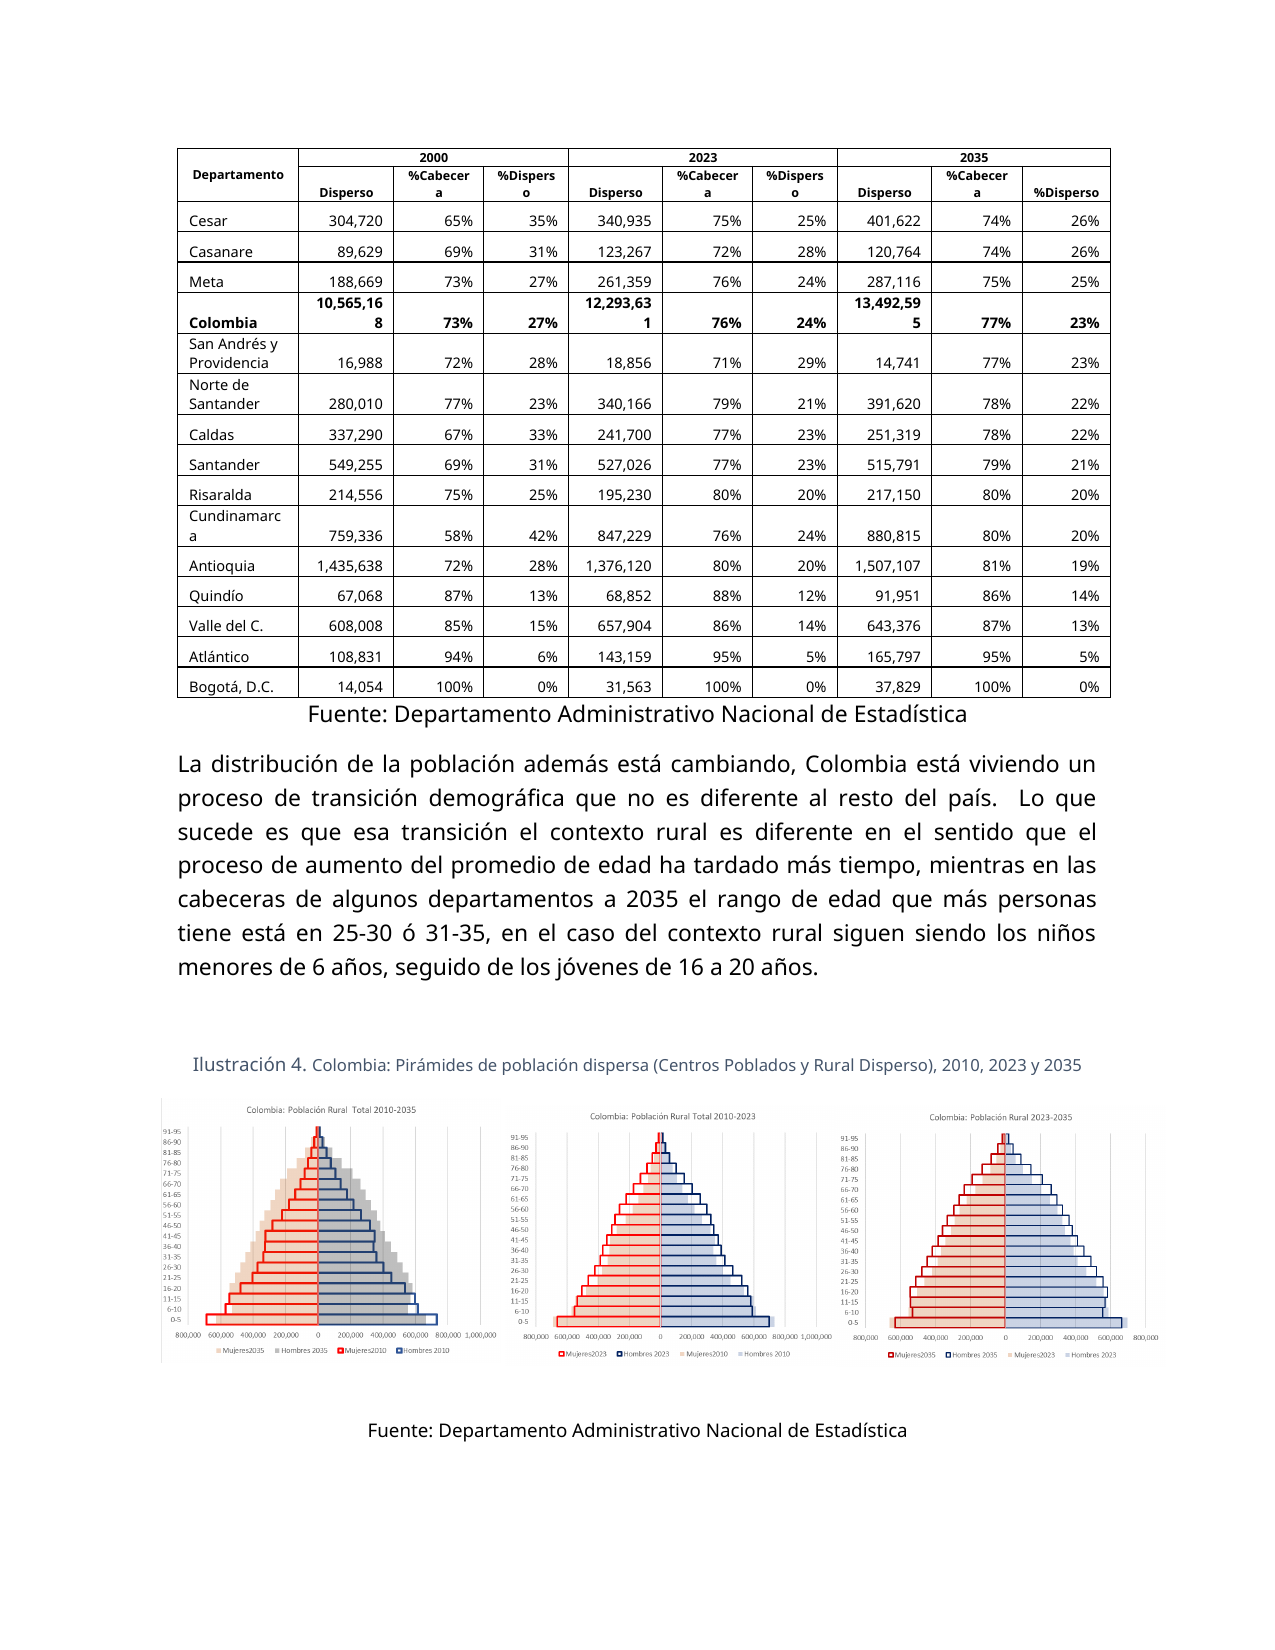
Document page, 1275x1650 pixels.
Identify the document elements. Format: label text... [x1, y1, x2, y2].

table_cell 391,620 [838, 374, 931, 414]
table_cell 14% [1023, 577, 1110, 606]
table_cell 74% [932, 202, 1022, 231]
table_cell 100% [663, 668, 752, 697]
table_cell 20% [1023, 476, 1110, 505]
table_cell 72% [663, 232, 752, 261]
table_cell 77% [663, 415, 752, 444]
table_cell 31,563 [569, 668, 662, 697]
table_cell %Disperso [1023, 167, 1110, 201]
table_cell 29% [753, 334, 837, 373]
table_cell 515,791 [838, 445, 931, 474]
table_cell 337,290 [299, 415, 393, 444]
table_cell 24% [753, 293, 837, 332]
table_cell 6% [484, 637, 568, 666]
table_cell 73% [394, 263, 483, 292]
table_cell 195,230 [569, 476, 662, 505]
table_cell 28% [484, 547, 568, 576]
table_cell 1,376,120 [569, 547, 662, 576]
table_cell 80% [932, 476, 1022, 505]
table_cell %Cabecera [663, 167, 752, 201]
table_cell 19% [1023, 547, 1110, 576]
table_cell 28% [484, 334, 568, 373]
table_cell 69% [394, 445, 483, 474]
table_cell 287,116 [838, 263, 931, 292]
table_cell 87% [394, 577, 483, 606]
table_cell 27% [484, 263, 568, 292]
text Ilustración 4. Colombia: Pirámides de población dispersa (Centros Poblados y Rural Disperso), 2010, 2023 y 2035 [177, 1051, 1098, 1077]
table_cell 24% [753, 263, 837, 292]
table_cell 37,829 [838, 668, 931, 697]
table_cell 27% [484, 293, 568, 332]
table_cell 23% [753, 445, 837, 474]
table_cell 87% [932, 607, 1022, 636]
table_cell 340,935 [569, 202, 662, 231]
table_cell Santander [178, 445, 298, 474]
table_cell 28% [753, 232, 837, 261]
table_cell 25% [1023, 263, 1110, 292]
table_header 2035 [838, 149, 1110, 166]
table_cell 86% [932, 577, 1022, 606]
table_cell 73% [394, 293, 483, 332]
table_cell 25% [484, 476, 568, 505]
table_cell 67% [394, 415, 483, 444]
table_cell 76% [663, 263, 752, 292]
table_cell 42% [484, 506, 568, 546]
table_cell 89,629 [299, 232, 393, 261]
table_cell 22% [1023, 415, 1110, 444]
table_cell 643,376 [838, 607, 931, 636]
table_cell 24% [753, 506, 837, 546]
table_header 2023 [569, 149, 837, 166]
table_cell Atlántico [178, 637, 298, 666]
table_cell 15% [484, 607, 568, 636]
table_cell 120,764 [838, 232, 931, 261]
table_cell 608,008 [299, 607, 393, 636]
table_cell 188,669 [299, 263, 393, 292]
table_cell Disperso [299, 167, 393, 201]
table_cell 241,700 [569, 415, 662, 444]
table_cell 72% [394, 334, 483, 373]
table_cell 35% [484, 202, 568, 231]
table_cell %Disperso [753, 167, 837, 201]
table_cell 81% [932, 547, 1022, 576]
table_cell 58% [394, 506, 483, 546]
table_cell 95% [932, 637, 1022, 666]
table_cell 91,951 [838, 577, 931, 606]
table_cell 0% [484, 668, 568, 697]
table_cell 401,622 [838, 202, 931, 231]
table_cell 20% [1023, 506, 1110, 546]
table_cell 100% [932, 668, 1022, 697]
table_cell 80% [663, 476, 752, 505]
table_cell 165,797 [838, 637, 931, 666]
table_cell Colombia [178, 293, 298, 332]
picture [505, 1105, 1167, 1367]
table_cell 14% [753, 607, 837, 636]
table_cell 657,904 [569, 607, 662, 636]
table_cell 13% [484, 577, 568, 606]
table_cell 77% [932, 293, 1022, 332]
table_cell %Cabecera [394, 167, 483, 201]
table_cell 759,336 [299, 506, 393, 546]
table_cell 340,166 [569, 374, 662, 414]
table_cell 79% [932, 445, 1022, 474]
table_cell 16,988 [299, 334, 393, 373]
table_cell %Cabecera [932, 167, 1022, 201]
table_header 2000 [299, 149, 568, 166]
table_cell 123,267 [569, 232, 662, 261]
table_cell 100% [394, 668, 483, 697]
table_cell 1,435,638 [299, 547, 393, 576]
table_cell 65% [394, 202, 483, 231]
table_cell 1,507,107 [838, 547, 931, 576]
table_cell Caldas [178, 415, 298, 444]
table_cell 25% [753, 202, 837, 231]
table_cell 0% [1023, 668, 1110, 697]
text Fuente: Departamento Administrativo Nacional de Estadística [177, 698, 1098, 729]
table_cell 77% [663, 445, 752, 474]
table_cell 23% [484, 374, 568, 414]
table_cell Risaralda [178, 476, 298, 505]
table_cell 20% [753, 547, 837, 576]
table_cell Antioquia [178, 547, 298, 576]
table_cell Quindío [178, 577, 298, 606]
table_cell 847,229 [569, 506, 662, 546]
table_cell 549,255 [299, 445, 393, 474]
table_cell 72% [394, 547, 483, 576]
table_cell 12,293,631 [569, 293, 662, 332]
table_cell 108,831 [299, 637, 393, 666]
table_cell 214,556 [299, 476, 393, 505]
table_cell Disperso [569, 167, 662, 201]
table_cell Bogotá, D.C. [178, 668, 298, 697]
table_cell Cesar [178, 202, 298, 231]
table_cell 67,068 [299, 577, 393, 606]
table_cell 95% [663, 637, 752, 666]
table_cell San Andrés y Providencia [178, 334, 298, 373]
table_cell 94% [394, 637, 483, 666]
table_cell Disperso [838, 167, 931, 201]
table_cell 74% [932, 232, 1022, 261]
table_cell 31% [484, 232, 568, 261]
table_cell 68,852 [569, 577, 662, 606]
table_cell 261,359 [569, 263, 662, 292]
table_cell 71% [663, 334, 752, 373]
table_cell 26% [1023, 202, 1110, 231]
table_cell 13% [1023, 607, 1110, 636]
table_cell 76% [663, 293, 752, 332]
table_cell 31% [484, 445, 568, 474]
table_cell 26% [1023, 232, 1110, 261]
table_cell 77% [394, 374, 483, 414]
table_cell 14,741 [838, 334, 931, 373]
table_cell 5% [753, 637, 837, 666]
table_cell 33% [484, 415, 568, 444]
table_cell 23% [1023, 334, 1110, 373]
table_cell 85% [394, 607, 483, 636]
table_cell 78% [932, 415, 1022, 444]
table_cell Norte de Santander [178, 374, 298, 414]
table_cell 76% [663, 506, 752, 546]
text La distribución de la población además está cambiando, Colombia está viviendo un proceso de transición demográfica que no es diferente al resto del país. Lo que sucede es que esa transición el contexto rural es diferente en el sentido que el proceso de aumento del promedio de edad ha tardado más tiempo, mientras en las cabeceras de algunos departamentos a 2035 el rango de edad que más personas tiene está en 25-30 ó 31-35, en el caso del contexto rural siguen siendo los niños menores de 6 años, seguido de los jóvenes de 16 a 20 años. [177, 748, 1098, 982]
table_cell 12% [753, 577, 837, 606]
table_cell 20% [753, 476, 837, 505]
table_cell 75% [663, 202, 752, 231]
picture [161, 1098, 501, 1363]
table_cell 79% [663, 374, 752, 414]
table_cell 13,492,595 [838, 293, 931, 332]
table_cell Meta [178, 263, 298, 292]
table_cell 23% [1023, 293, 1110, 332]
table_cell 86% [663, 607, 752, 636]
table_cell %Disperso [484, 167, 568, 201]
table_cell 88% [663, 577, 752, 606]
table_cell 304,720 [299, 202, 393, 231]
table_cell 78% [932, 374, 1022, 414]
table_cell 23% [753, 415, 837, 444]
table_cell Casanare [178, 232, 298, 261]
table_cell 5% [1023, 637, 1110, 666]
table_cell 22% [1023, 374, 1110, 414]
table_cell 69% [394, 232, 483, 261]
table_cell 77% [932, 334, 1022, 373]
table_cell 880,815 [838, 506, 931, 546]
table_cell Cundinamarca [178, 506, 298, 546]
table_cell Valle del C. [178, 607, 298, 636]
text Fuente: Departamento Administrativo Nacional de Estadística [177, 1417, 1098, 1443]
table_cell 143,159 [569, 637, 662, 666]
table_cell 75% [932, 263, 1022, 292]
table_cell 21% [753, 374, 837, 414]
table_cell 21% [1023, 445, 1110, 474]
table_cell 80% [663, 547, 752, 576]
table_header Departamento [178, 149, 298, 201]
table_cell 80% [932, 506, 1022, 546]
table_cell 280,010 [299, 374, 393, 414]
table_cell 217,150 [838, 476, 931, 505]
table_cell 251,319 [838, 415, 931, 444]
table_cell 14,054 [299, 668, 393, 697]
table_cell 18,856 [569, 334, 662, 373]
table_cell 10,565,168 [299, 293, 393, 332]
table_cell 527,026 [569, 445, 662, 474]
table_cell 75% [394, 476, 483, 505]
table_cell 0% [753, 668, 837, 697]
